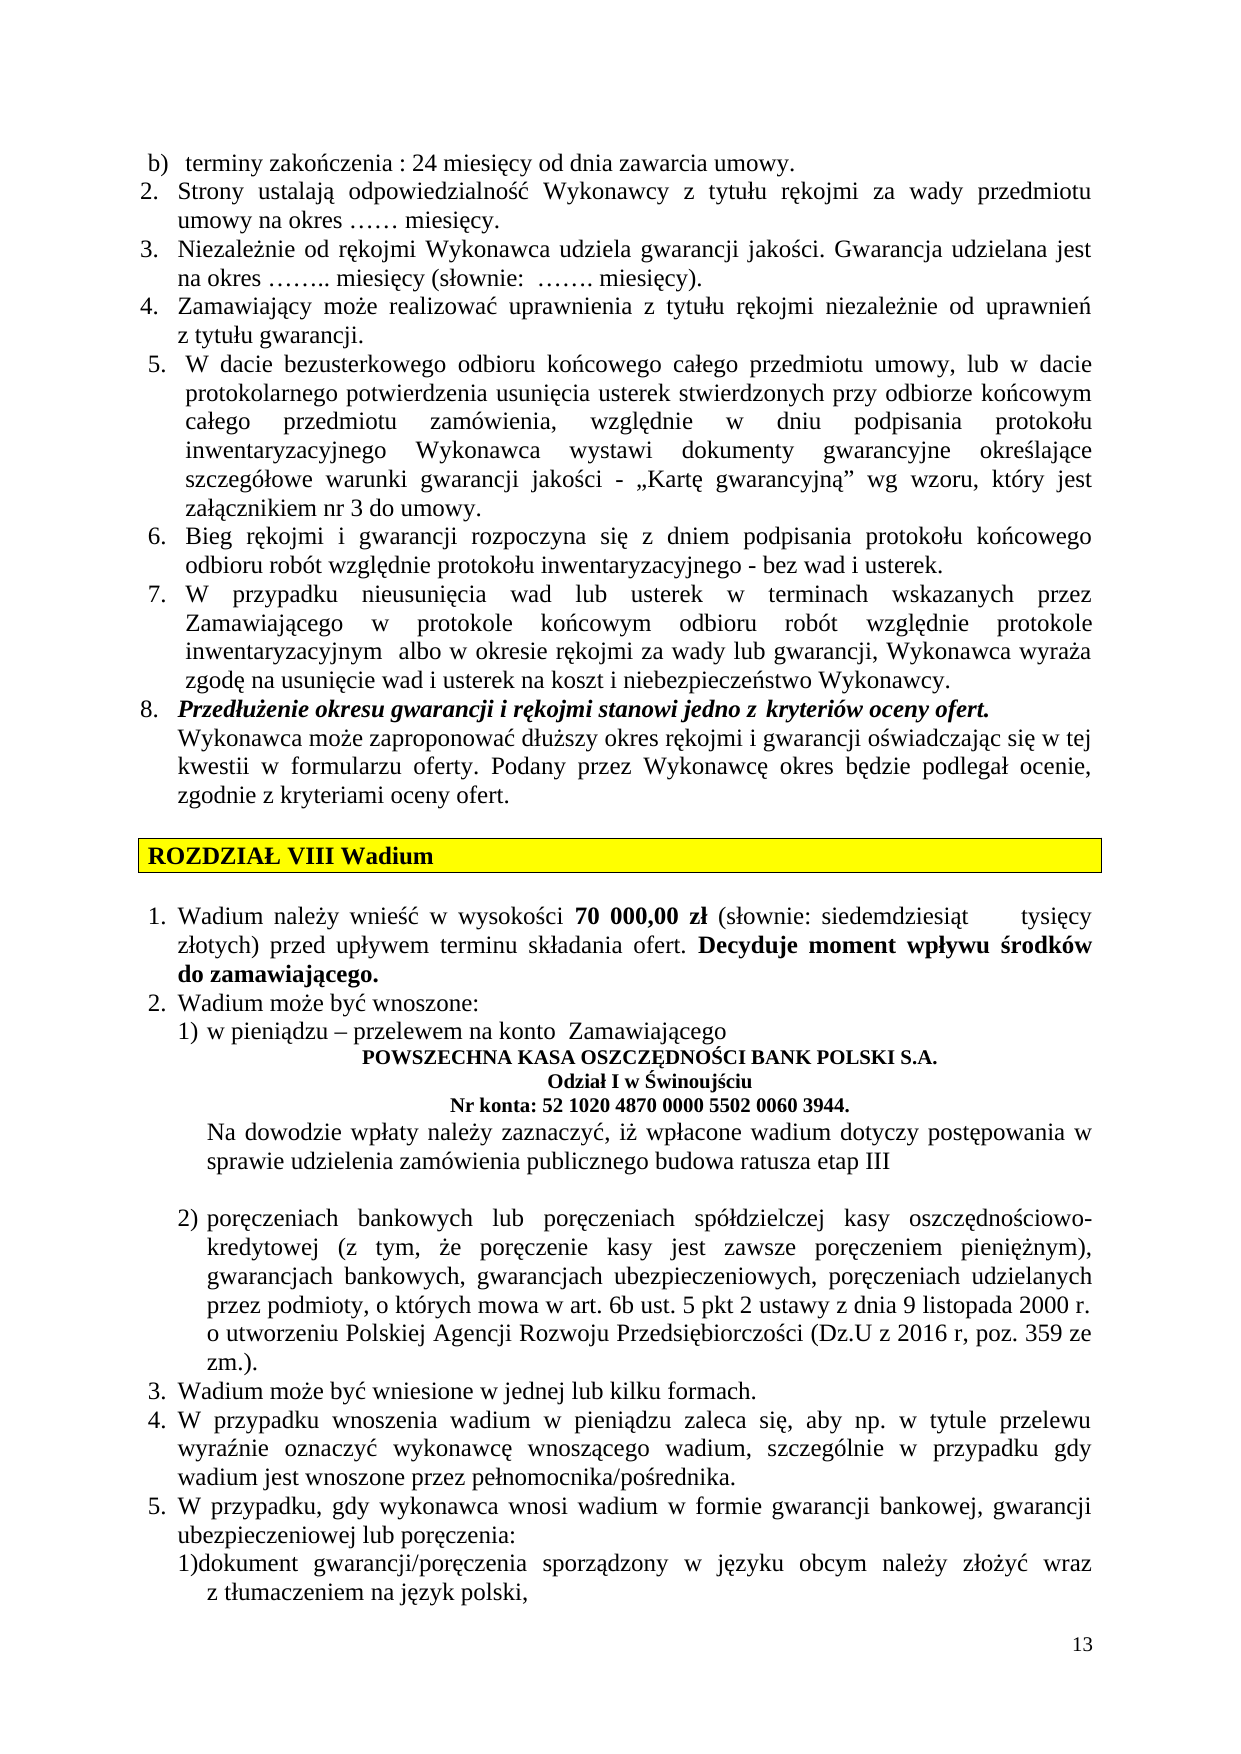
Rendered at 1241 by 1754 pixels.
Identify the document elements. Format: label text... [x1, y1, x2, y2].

list Wadium należy wnieść w wysokości 70 000,00 zł (słownie: siedemdziesiąt tysięcy złotych) przed upływem terminu składania ofert. Decyduje moment wpływu środków do zamawiającego. [148, 901, 1093, 988]
list Wadium może być wnoszone: [148, 988, 1093, 1016]
list Strony ustalają odpowiedzialność Wykonawcy z tytułu rękojmi za wady przedmiotu umowy na okres …… miesięcy. [140, 176, 1093, 234]
text Wykonawca może zaproponować dłuższy okres rękojmi i gwarancji oświadczając się w tej kwestii w formularzu oferty. Podany przez Wykonawcę okres będzie podlegał ocenie, zgodnie z kryteriami oceny ofert. [177, 723, 1093, 809]
list poręczeniach bankowych lub poręczeniach spółdzielczej kasy oszczędnościowo-kredytowej (z tym, że poręczenie kasy jest zawsze poręczeniem pieniężnym), gwarancjach bankowych, gwarancjach ubezpieczeniowych, poręczeniach udzielanych przez podmioty, o których mowa w art. 6b ust. 5 pkt 2 ustawy z dnia 9 listopada 2000 r. o utworzeniu Polskiej Agencji Rozwoju Przedsiębiorczości (Dz.U z 2016 r, poz. 359 ze zm.). [177, 1203, 1093, 1376]
list Niezależnie od rękojmi Wykonawca udziela gwarancji jakości. Gwarancja udzielana jest na okres …….. miesięcy (słownie: ……. miesięcy). [140, 234, 1093, 291]
list W dacie bezusterkowego odbioru końcowego całego przedmiotu umowy, lub w dacie protokolarnego potwierdzenia usunięcia usterek stwierdzonych przy odbiorze końcowym całego przedmiotu zamówienia, względnie w dniu podpisania protokołu inwentaryzacyjnego Wykonawca wystawi dokumenty gwarancyjne określające szczegółowe warunki gwarancji jakości - „Kartę gwarancyjną” wg wzoru, który jest załącznikiem nr 3 do umowy. [148, 349, 1093, 521]
list Przedłużenie okresu gwarancji i rękojmi stanowi jedno z kryteriów oceny ofert. [140, 694, 1093, 723]
list Bieg rękojmi i gwarancji rozpoczyna się z dniem podpisania protokołu końcowego odbioru robót względnie protokołu inwentaryzacyjnego - bez wad i usterek. [148, 521, 1093, 579]
text Odział I w Świnoujściu [207, 1069, 1093, 1093]
list Zamawiający może realizować uprawnienia z tytułu rękojmi niezależnie od uprawnień z tytułu gwarancji. [140, 291, 1093, 349]
list w pieniądzu – przelewem na konto Zamawiającego [177, 1016, 1093, 1045]
list W przypadku nieusunięcia wad lub usterek w terminach wskazanych przez Zamawiającego w protokole końcowym odbioru robót względnie protokole inwentaryzacyjnym albo w okresie rękojmi za wady lub gwarancji, Wykonawca wyraża zgodę na usunięcie wad i usterek na koszt i niebezpieczeństwo Wykonawcy. [148, 579, 1093, 694]
text Na dowodzie wpłaty należy zaznaczyć, iż wpłacone wadium dotyczy postępowania w sprawie udzielenia zamówienia publicznego budowa ratusza etap III [207, 1117, 1093, 1175]
text ROZDZIAŁ VIII Wadium [139, 839, 1101, 872]
text Nr konta: 52 1020 4870 0000 5502 0060 3944. [207, 1093, 1093, 1117]
list W przypadku, gdy wykonawca wnosi wadium w formie gwarancji bankowej, gwarancji ubezpieczeniowej lub poręczenia: [148, 1491, 1093, 1548]
list dokument gwarancji/poręczenia sporządzony w języku obcym należy złożyć wraz z tłumaczeniem na język polski, [177, 1548, 1093, 1606]
list terminy zakończenia : 24 miesięcy od dnia zawarcia umowy. [148, 148, 1093, 176]
text POWSZECHNA KASA OSZCZĘDNOŚCI BANK POLSKI S.A. [207, 1045, 1093, 1069]
list W przypadku wnoszenia wadium w pieniądzu zaleca się, aby np. w tytule przelewu wyraźnie oznaczyć wykonawcę wnoszącego wadium, szczególnie w przypadku gdy wadium jest wnoszone przez pełnomocnika/pośrednika. [148, 1405, 1093, 1491]
list Wadium może być wniesione w jednej lub kilku formach. [148, 1376, 1093, 1405]
